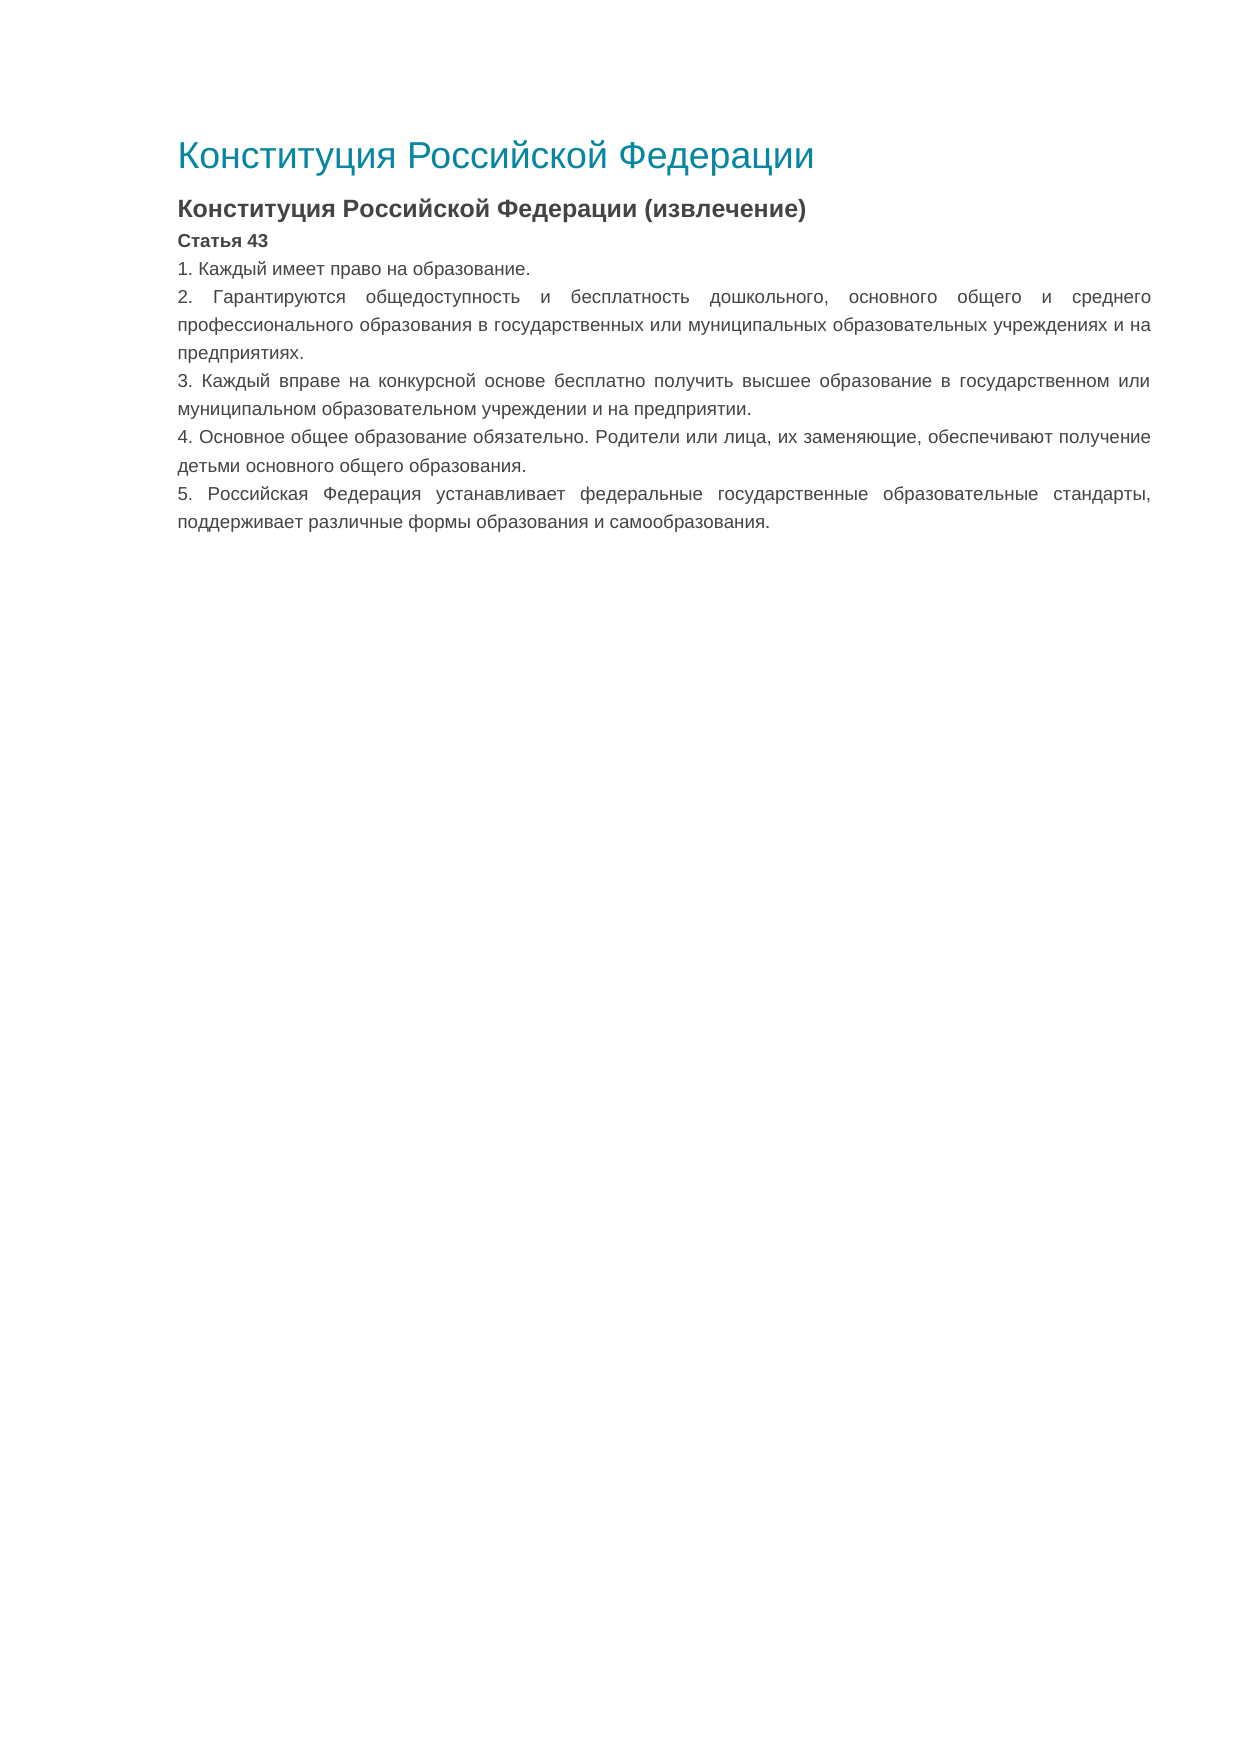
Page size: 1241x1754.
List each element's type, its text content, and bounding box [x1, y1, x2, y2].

text 2. Гарантируются общедоступность и бесплатность дошкольного, основного общего и среднего профессионального образования в государственных или муниципальных образовательных учреждениях и на предприятиях. [177, 279, 1152, 363]
text 5. Российская Федерация устанавливает федеральные государственные образовательные стандарты, поддерживает различные формы образования и самообразования. [177, 476, 1152, 532]
text 3. Каждый вправе на конкурсной основе бесплатно получить высшее образование в государственном или муниципальном образовательном учреждении и на предприятии. [177, 363, 1152, 420]
text 1. Каждый имеет право на образование. [177, 251, 1152, 279]
text Конституция Российской Федерации (извлечение) [177, 194, 1152, 223]
text 4. Основное общее образование обязательно. Родители или лица, их заменяющие, обеспечивают получение детьми основного общего образования. [177, 420, 1152, 476]
text Статья 43 [177, 223, 1152, 251]
text Конституция Российской Федерации [177, 134, 1152, 177]
